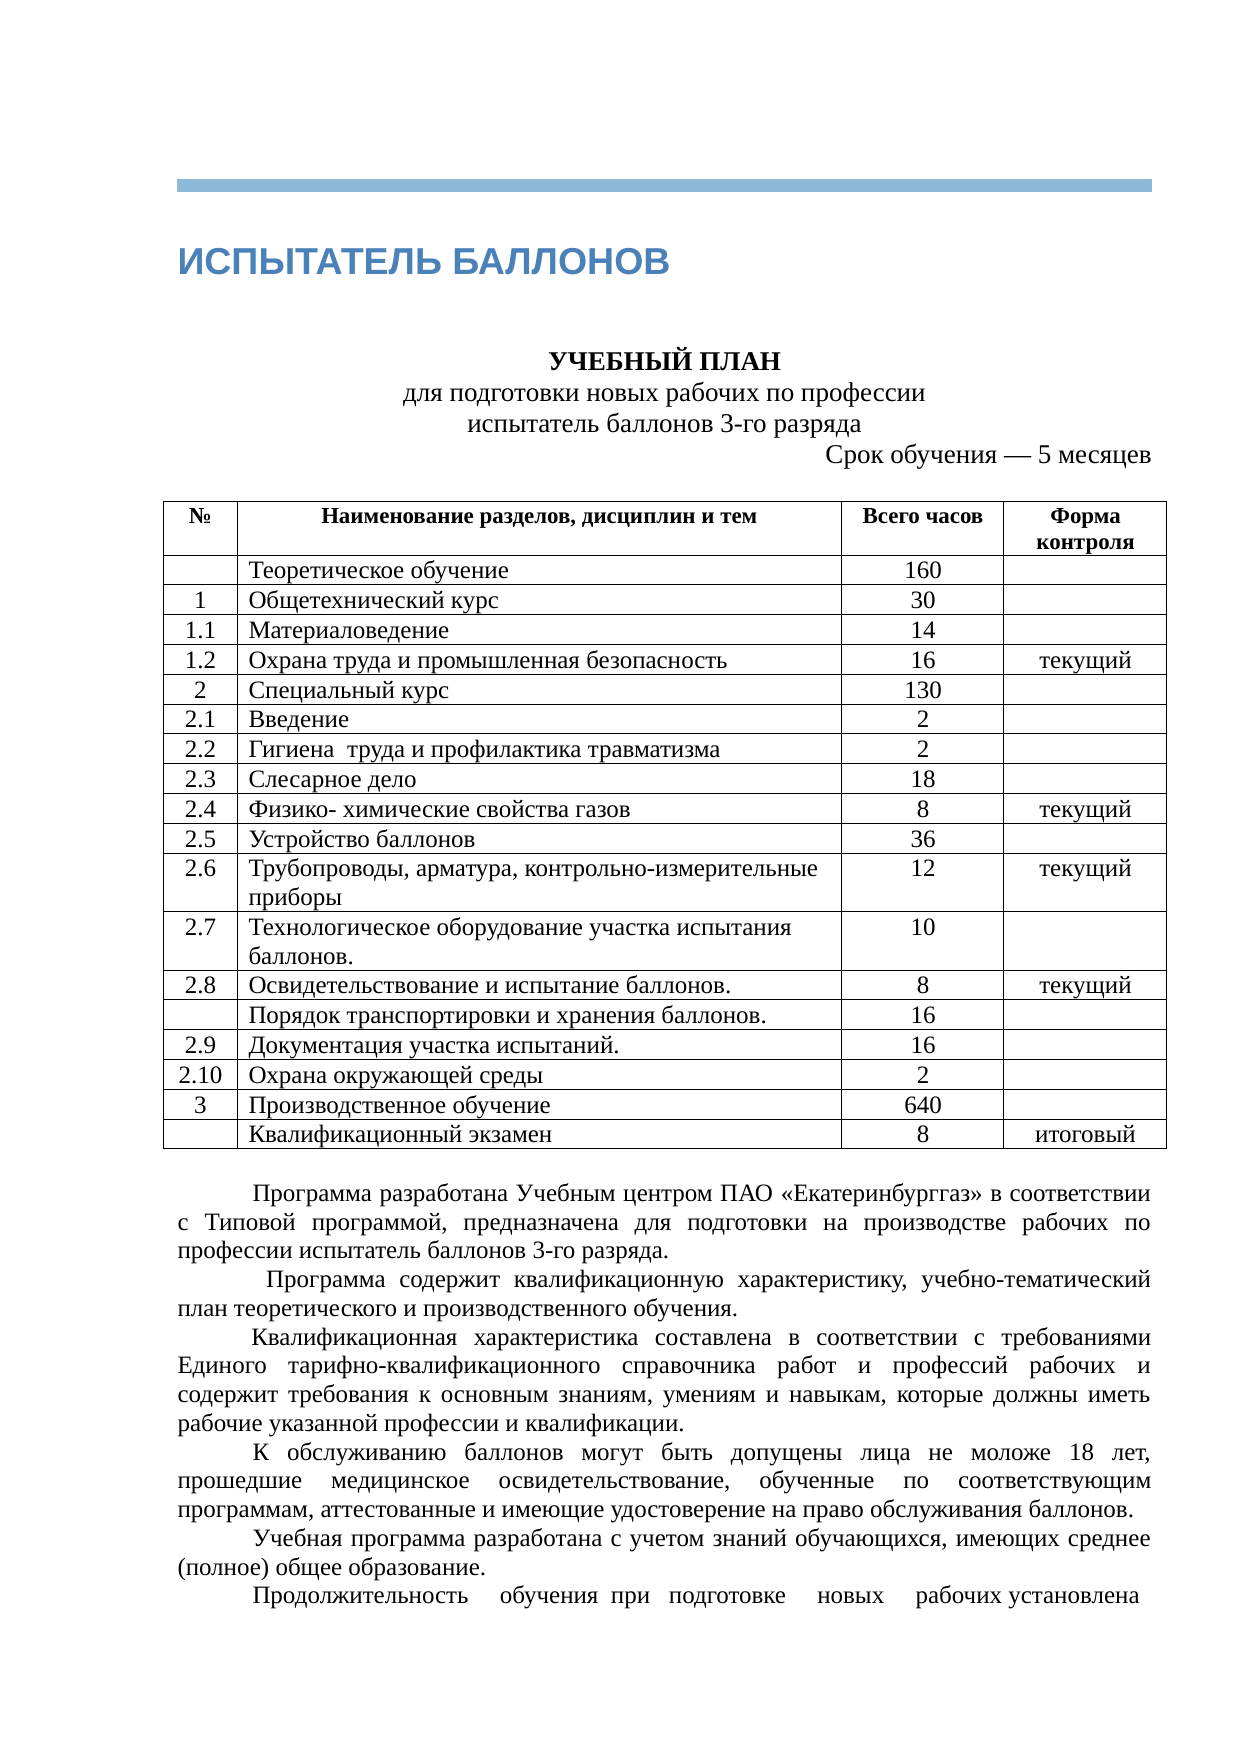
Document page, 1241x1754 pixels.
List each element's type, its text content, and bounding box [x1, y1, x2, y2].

table_cell [1004, 585, 1166, 614]
table_cell [164, 556, 237, 584]
text Учебная программа разработана с учетом знаний обучающихся, имеющих среднее (полное) общее образование. [177, 1523, 1152, 1581]
table_cell [1004, 734, 1166, 763]
table_cell 2 [842, 705, 1003, 733]
table_cell Трубопроводы, арматура, контрольно-измерительные приборы [238, 854, 841, 911]
table_cell 8 [842, 971, 1003, 999]
table_cell 14 [842, 615, 1003, 644]
table_cell Общетехнический курс [238, 585, 841, 614]
table_cell 16 [842, 1030, 1003, 1059]
table_cell Квалификационный экзамен [238, 1120, 841, 1148]
table_cell 36 [842, 824, 1003, 852]
table_cell 12 [842, 854, 1003, 911]
text для подготовки новых рабочих по профессии [177, 376, 1152, 407]
table_cell 3 [164, 1090, 237, 1118]
table_cell 2.6 [164, 854, 237, 911]
table_cell 2.7 [164, 912, 237, 969]
table_cell [1004, 1060, 1166, 1089]
table_cell [1004, 556, 1166, 584]
table_cell 2 [164, 675, 237, 703]
table_cell 18 [842, 764, 1003, 793]
table_cell Введение [238, 705, 841, 733]
table_header № [164, 502, 237, 554]
table_cell Технологическое оборудование участка испытания баллонов. [238, 912, 841, 969]
table_cell Теоретическое обучение [238, 556, 841, 584]
table_cell Охрана труда и промышленная безопасность [238, 645, 841, 674]
table_cell 640 [842, 1090, 1003, 1118]
table_cell Слесарное дело [238, 764, 841, 793]
table_cell [1004, 824, 1166, 852]
table_cell 2.1 [164, 705, 237, 733]
table_cell 2.3 [164, 764, 237, 793]
table_cell текущий [1004, 971, 1166, 999]
table_cell [164, 1120, 237, 1148]
table_cell Гигиена труда и профилактика травматизма [238, 734, 841, 763]
table_cell Специальный курс [238, 675, 841, 703]
table_cell 8 [842, 794, 1003, 823]
table_cell 1.2 [164, 645, 237, 674]
table_cell 30 [842, 585, 1003, 614]
table_cell [1004, 1000, 1166, 1029]
text Продолжительность обучения при подготовке новых рабочих установлена [177, 1581, 1152, 1609]
table_cell 16 [842, 645, 1003, 674]
table_cell [1004, 1030, 1166, 1059]
table_cell 2.2 [164, 734, 237, 763]
table_header Всего часов [842, 502, 1003, 554]
table_cell 2.4 [164, 794, 237, 823]
table_cell Устройство баллонов [238, 824, 841, 852]
text К обслуживанию баллонов могут быть допущены лица не моложе 18 лет, прошедшие медицинское освидетельствование, обученные по соответствующим программам, аттестованные и имеющие удостоверение на право обслуживания баллонов. [177, 1437, 1152, 1523]
table_cell Производственное обучение [238, 1090, 841, 1118]
text испытатель баллонов 3-го разряда [177, 407, 1152, 438]
table_cell Физико- химические свойства газов [238, 794, 841, 823]
table_cell Охрана окружающей среды [238, 1060, 841, 1089]
table_cell [1004, 705, 1166, 733]
table_cell Освидетельствование и испытание баллонов. [238, 971, 841, 999]
table_cell [1004, 912, 1166, 969]
text Программа разработана Учебным центром ПАО «Екатеринбурггаз» в соответствии с Типовой программой, предназначена для подготовки на производстве рабочих по профессии испытатель баллонов 3-го разряда. [177, 1178, 1152, 1264]
table_cell 1 [164, 585, 237, 614]
table_cell Документация участка испытаний. [238, 1030, 841, 1059]
table_cell 16 [842, 1000, 1003, 1029]
table_header Форма контроля [1004, 502, 1166, 554]
table_cell текущий [1004, 854, 1166, 911]
table_cell 10 [842, 912, 1003, 969]
table_cell 2.8 [164, 971, 237, 999]
table_cell 160 [842, 556, 1003, 584]
table_cell текущий [1004, 794, 1166, 823]
table_cell [164, 1000, 237, 1029]
table_cell [1004, 764, 1166, 793]
table_header Наименование разделов, дисциплин и тем [238, 502, 841, 554]
table_cell [1004, 615, 1166, 644]
table_cell Материаловедение [238, 615, 841, 644]
text Срок обучения — 5 месяцев [177, 438, 1152, 469]
text УЧЕБНЫЙ ПЛАН [177, 345, 1152, 376]
table_cell [1004, 675, 1166, 703]
table_cell 2.10 [164, 1060, 237, 1089]
table_cell [1004, 1090, 1166, 1118]
table_cell 130 [842, 675, 1003, 703]
table_cell 2.5 [164, 824, 237, 852]
table_cell 2 [842, 1060, 1003, 1089]
table_cell текущий [1004, 645, 1166, 674]
text Программа содержит квалификационную характеристику, учебно-тематический план теоретического и производственного обучения. [177, 1264, 1152, 1322]
table_cell 2 [842, 734, 1003, 763]
table_cell 8 [842, 1120, 1003, 1148]
table_cell Порядок транспортировки и хранения баллонов. [238, 1000, 841, 1029]
table_cell 1.1 [164, 615, 237, 644]
text Квалификационная характеристика составлена в соответствии с требованиями Единого тарифно-квалификационного справочника работ и профессий рабочих и содержит требования к основным знаниям, умениям и навыкам, которые должны иметь рабочие указанной профессии и квалификации. [177, 1322, 1152, 1437]
table_cell 2.9 [164, 1030, 237, 1059]
table_cell итоговый [1004, 1120, 1166, 1148]
text испытаТЕЛЬ БАЛЛОНОВ [177, 192, 1152, 283]
